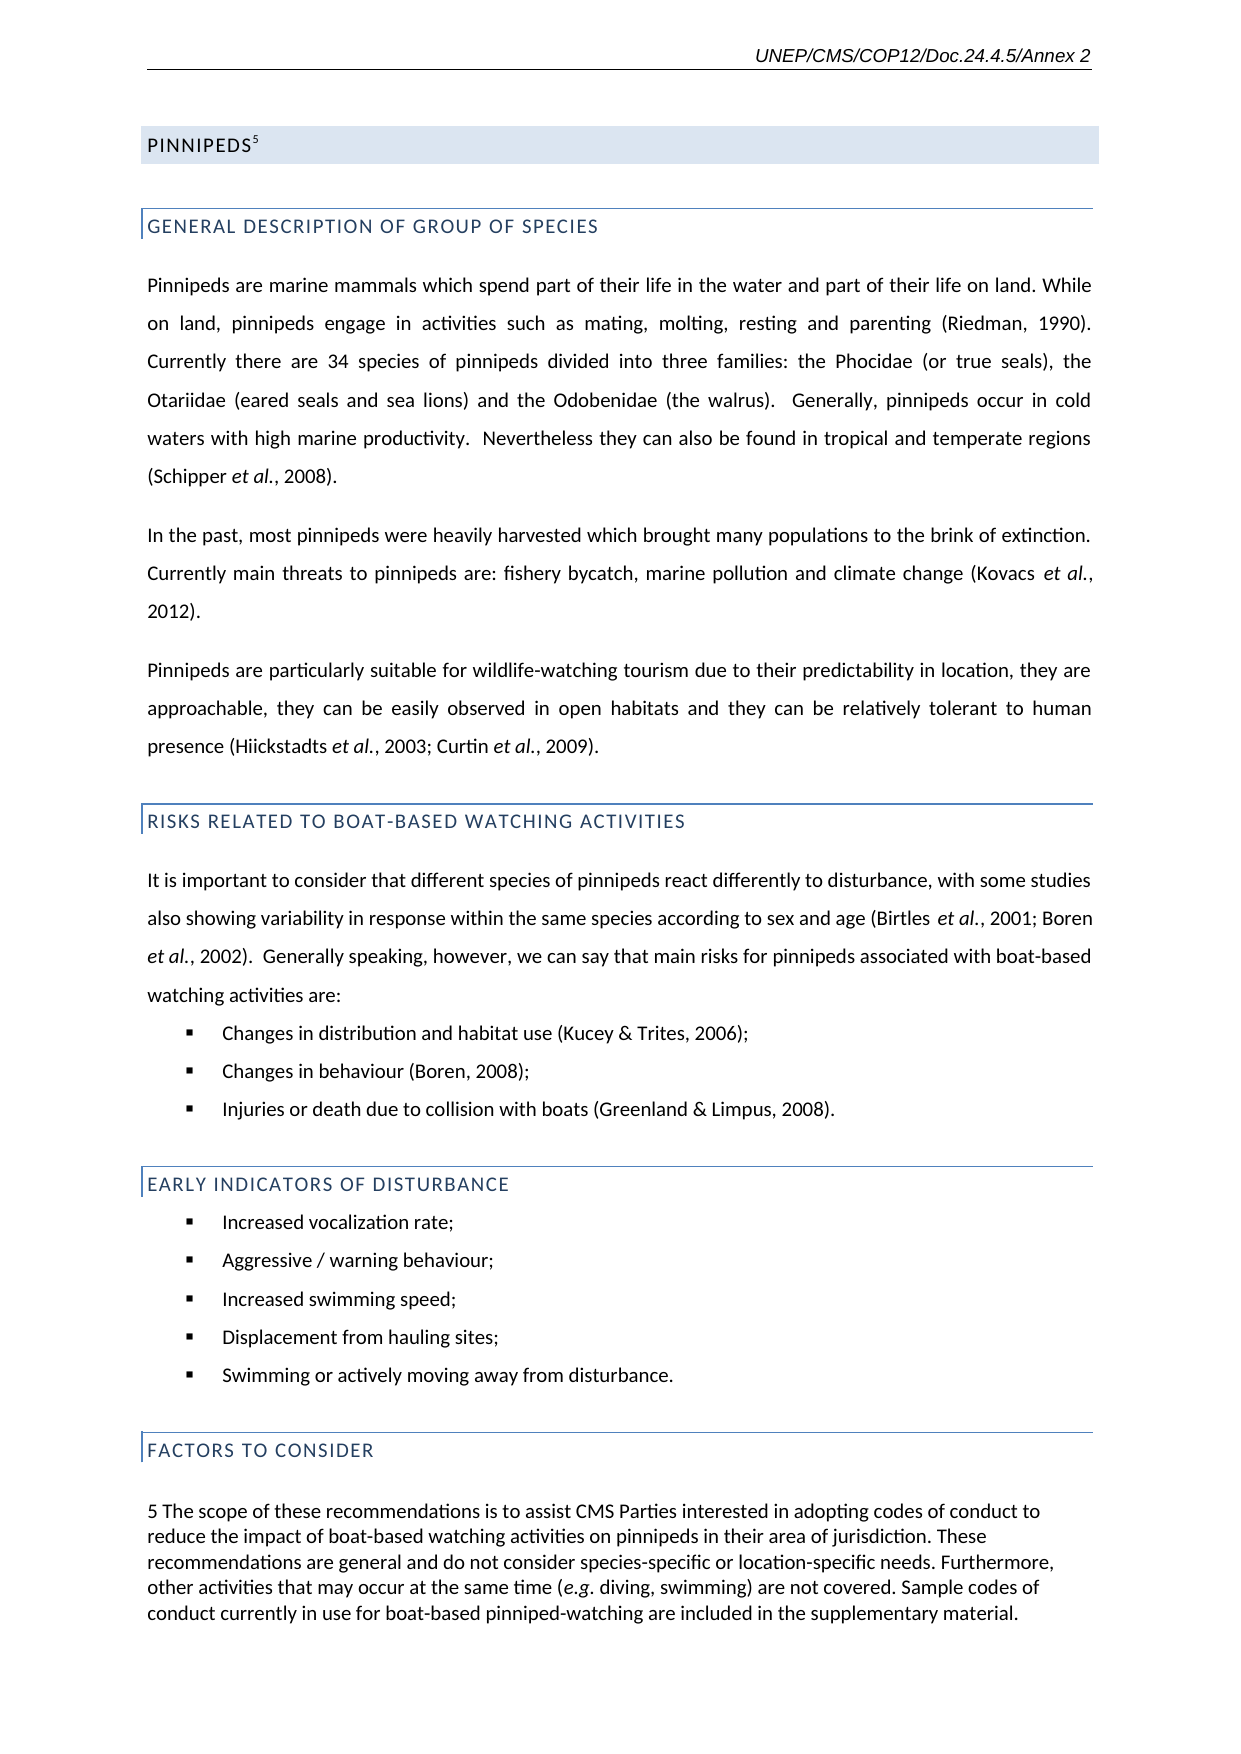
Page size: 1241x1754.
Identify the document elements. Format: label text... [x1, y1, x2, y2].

text Pinnipeds are particularly suitable for wildlife-watching tourism due to their predictability in location, they are approachable, they can be easily observed in open habitats and they can be relatively tolerant to human presence (Hiickstadts et al., 2003; Curtin et al., 2009). [147, 657, 1093, 759]
text General description of group of species [143, 209, 1093, 239]
text pinnipeds [147, 132, 1093, 157]
list Increased swimming speed; [184, 1286, 1093, 1311]
list Changes in distribution and habitat use (Kucey & Trites, 2006); [184, 1020, 1093, 1045]
text Factors to consider [143, 1433, 1093, 1462]
text It is important to consider that different species of pinnipeds react differently to disturbance, with some studies also showing variability in response within the same species according to sex and age (Birtles et al., 2001; Boren et al., 2002). Generally speaking, however, we can say that main risks for pinnipeds associated with boat-based watching activities are: [147, 867, 1093, 1007]
list Increased vocalization rate; [184, 1209, 1093, 1235]
text In the past, most pinnipeds were heavily harvested which brought many populations to the brink of extinction. Currently main threats to pinnipeds are: fishery bycatch, marine pollution and climate change (Kovacs et al., 2012). [147, 522, 1093, 624]
list Swimming or actively moving away from disturbance. [184, 1362, 1093, 1387]
text Pinnipeds are marine mammals which spend part of their life in the water and part of their life on land. While on land, pinnipeds engage in activities such as mating, molting, resting and parenting (Riedman, 1990). Currently there are 34 species of pinnipeds divided into three families: the Phocidae (or true seals), the Otariidae (eared seals and sea lions) and the Odobenidae (the walrus). Generally, pinnipeds occur in cold waters with high marine productivity. Nevertheless they can also be found in tropical and temperate regions (Schipper et al., 2008). [147, 272, 1093, 488]
list Displacement from hauling sites; [184, 1324, 1093, 1349]
list Injuries or death due to collision with boats (Greenland & Limpus, 2008). [184, 1096, 1093, 1122]
list Aggressive / warning behaviour; [184, 1248, 1093, 1273]
list Changes in behaviour (Boren, 2008); [184, 1058, 1093, 1083]
text Risks related to boat-based watching activities [143, 805, 1093, 834]
text Early indicators of Disturbance [143, 1167, 1093, 1197]
